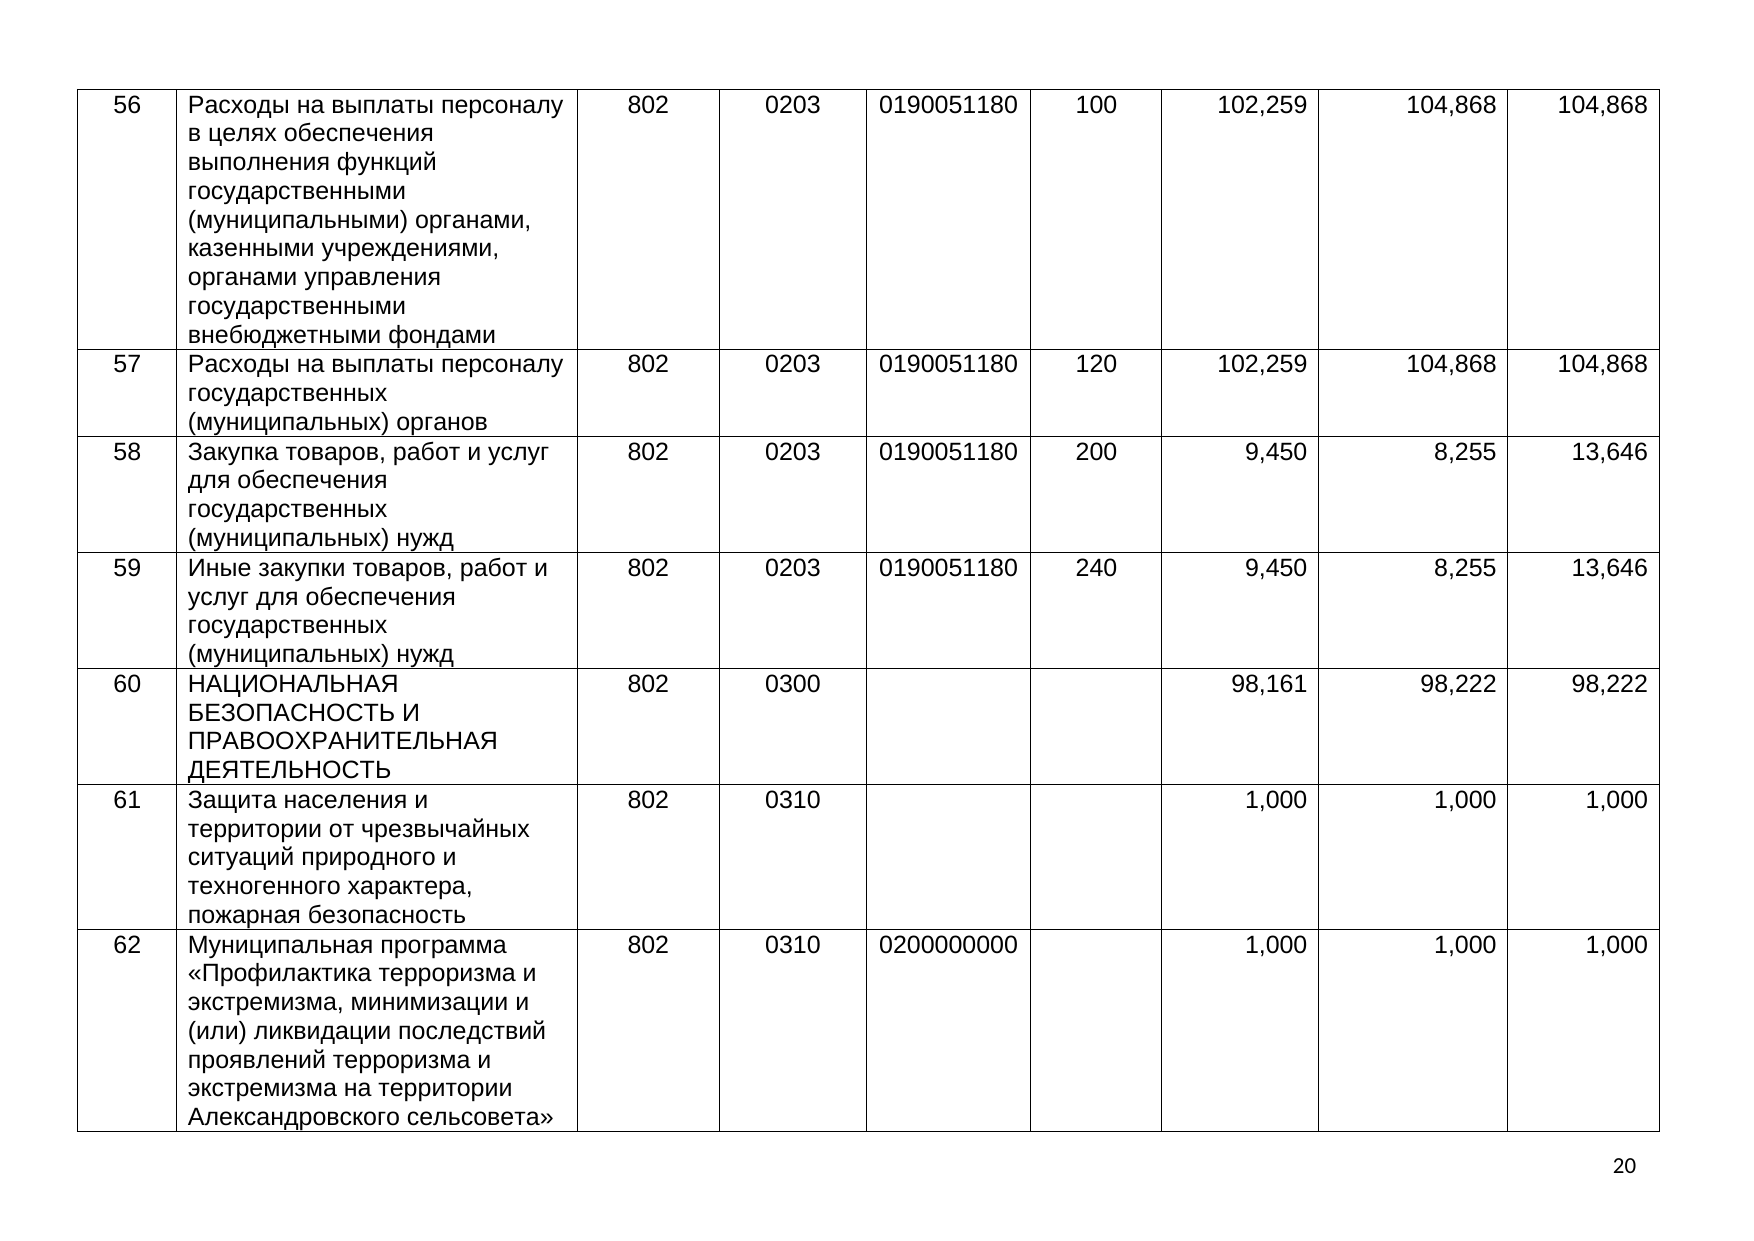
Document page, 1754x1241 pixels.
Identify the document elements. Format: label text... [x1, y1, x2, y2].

table_cell [1031, 669, 1161, 784]
table_cell 802 [578, 669, 719, 784]
table_cell Расходы на выплаты персоналу государственных (муниципальных) органов [177, 350, 577, 436]
table_cell 1,000 [1508, 930, 1659, 1131]
table_cell 802 [578, 930, 719, 1131]
table_cell [867, 785, 1030, 929]
table_cell 102,259 [1162, 350, 1318, 436]
table_cell 802 [578, 785, 719, 929]
table_cell 802 [578, 553, 719, 668]
table_cell 0190051180 [867, 553, 1030, 668]
table_cell [1031, 785, 1161, 929]
table_cell 0300 [720, 669, 866, 784]
table_cell Закупка товаров, работ и услуг для обеспечения государственных (муниципальных) нужд [177, 437, 577, 552]
table_cell 0190051180 [867, 350, 1030, 436]
table_cell 0203 [720, 350, 866, 436]
table_cell 240 [1031, 553, 1161, 668]
table_cell 58 [78, 437, 176, 552]
table_cell НАЦИОНАЛЬНАЯ БЕЗОПАСНОСТЬ И ПРАВООХРАНИТЕЛЬНАЯ ДЕЯТЕЛЬНОСТЬ [177, 669, 577, 784]
table_cell 0190051180 [867, 90, 1030, 348]
table_cell 104,868 [1508, 90, 1659, 348]
table_cell 802 [578, 350, 719, 436]
table_cell 13,646 [1508, 437, 1659, 552]
table_cell 1,000 [1162, 785, 1318, 929]
table_cell 62 [78, 930, 176, 1131]
table_cell 102,259 [1162, 90, 1318, 348]
table_cell 1,000 [1508, 785, 1659, 929]
table_cell Расходы на выплаты персоналу в целях обеспечения выполнения функций государственными (муниципальными) органами, казенными учреждениями, органами управления государственными внебюджетными фондами [177, 90, 577, 348]
table_cell 0203 [720, 553, 866, 668]
table_cell 61 [78, 785, 176, 929]
table_cell 104,868 [1319, 350, 1507, 436]
table_cell 98,222 [1508, 669, 1659, 784]
table_cell 57 [78, 350, 176, 436]
table_cell Иные закупки товаров, работ и услуг для обеспечения государственных (муниципальных) нужд [177, 553, 577, 668]
table_cell 9,450 [1162, 553, 1318, 668]
table_cell [867, 669, 1030, 784]
table_cell 8,255 [1319, 553, 1507, 668]
table_cell 0200000000 [867, 930, 1030, 1131]
table_cell Защита населения и территории от чрезвычайных ситуаций природного и техногенного характера, пожарная безопасность [177, 785, 577, 929]
table_cell 104,868 [1319, 90, 1507, 348]
table_cell 0203 [720, 437, 866, 552]
table_cell 60 [78, 669, 176, 784]
table_cell 0310 [720, 930, 866, 1131]
table_cell 56 [78, 90, 176, 348]
table_cell 802 [578, 90, 719, 348]
table_cell 1,000 [1319, 785, 1507, 929]
table_cell 13,646 [1508, 553, 1659, 668]
table_cell 98,161 [1162, 669, 1318, 784]
table_cell 9,450 [1162, 437, 1318, 552]
table_cell 100 [1031, 90, 1161, 348]
table_cell 104,868 [1508, 350, 1659, 436]
table_cell [1031, 930, 1161, 1131]
table_cell 200 [1031, 437, 1161, 552]
table_cell 1,000 [1319, 930, 1507, 1131]
table_cell 0190051180 [867, 437, 1030, 552]
table_cell 802 [578, 437, 719, 552]
table_cell 8,255 [1319, 437, 1507, 552]
table_cell 98,222 [1319, 669, 1507, 784]
table_cell 59 [78, 553, 176, 668]
table_cell Муниципальная программа «Профилактика терроризма и экстремизма, минимизации и (или) ликвидации последствий проявлений терроризма и экстремизма на территории Александровского сельсовета» [177, 930, 577, 1131]
table_cell 0203 [720, 90, 866, 348]
table_cell 1,000 [1162, 930, 1318, 1131]
table_cell 0310 [720, 785, 866, 929]
table_cell 120 [1031, 350, 1161, 436]
